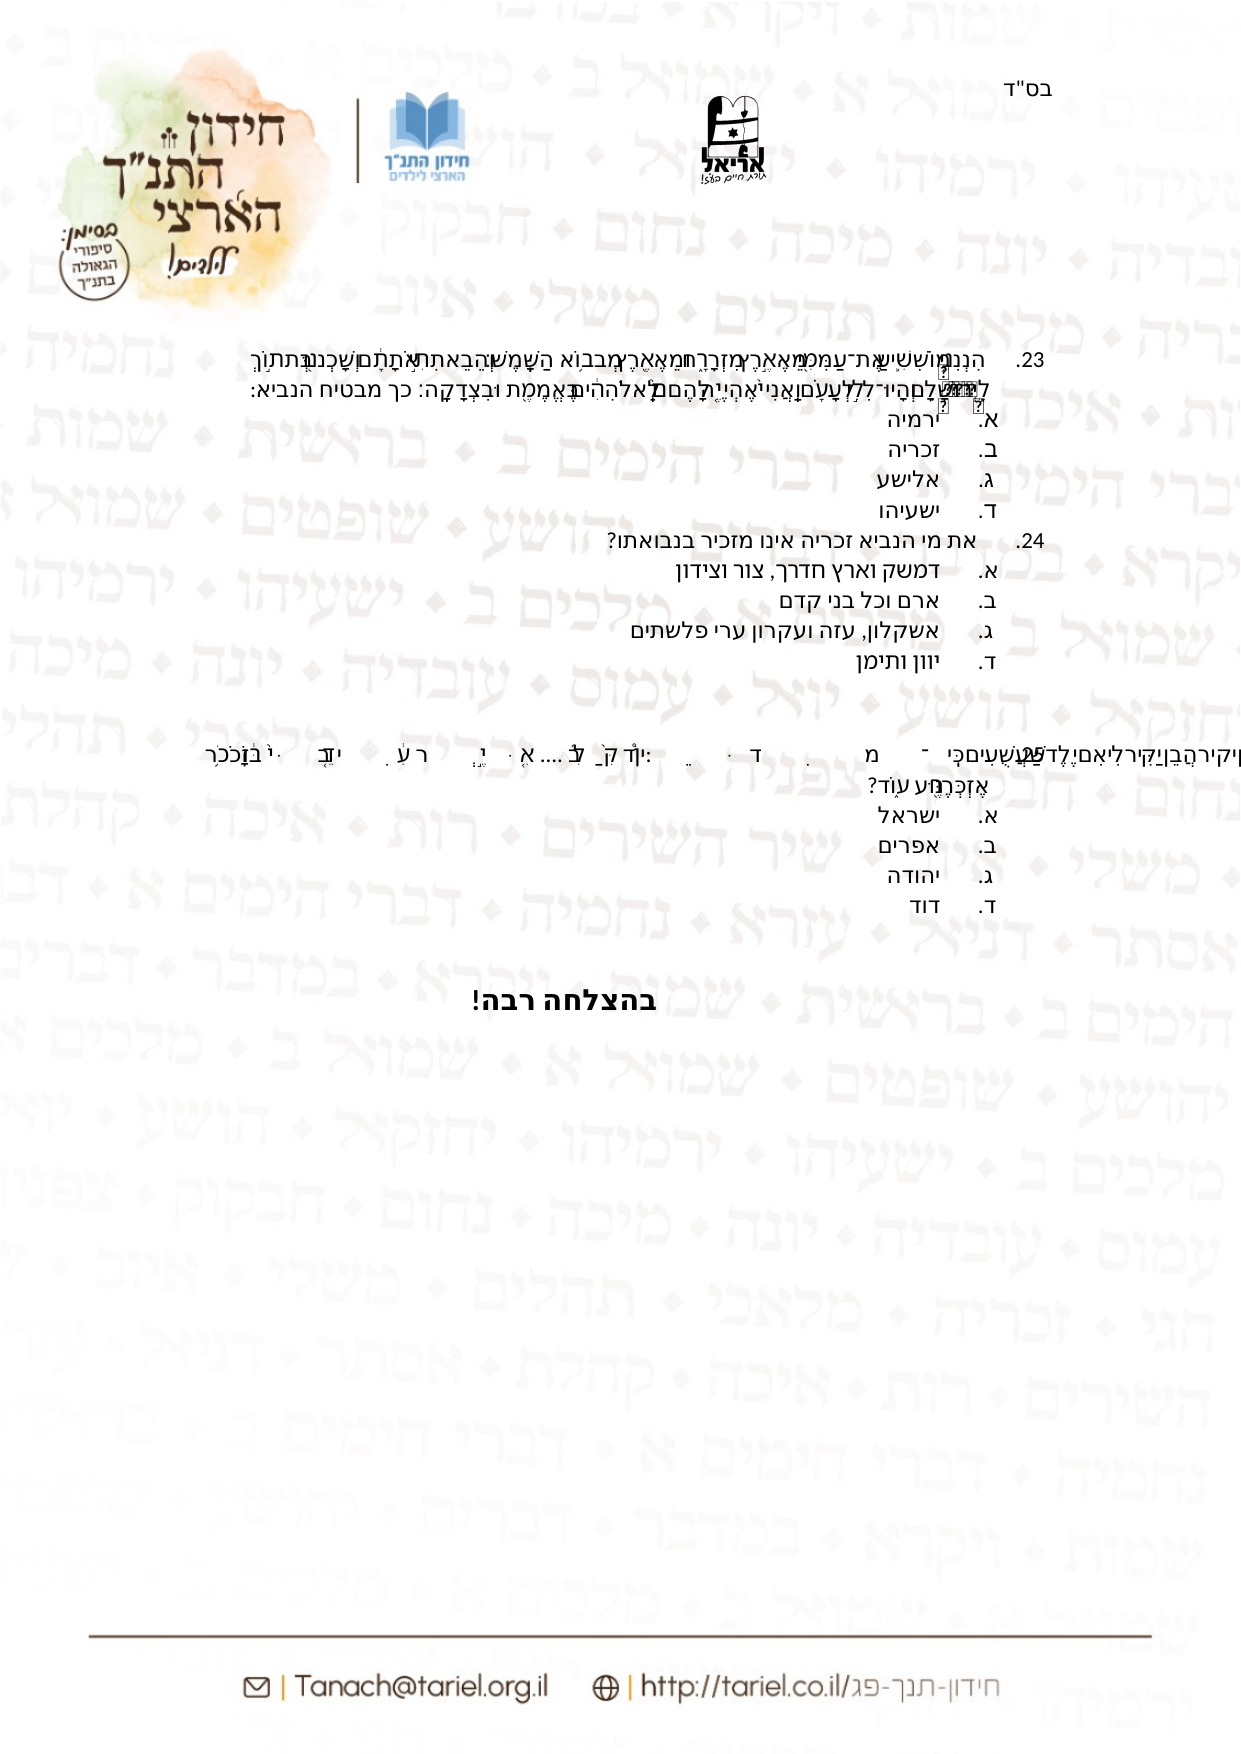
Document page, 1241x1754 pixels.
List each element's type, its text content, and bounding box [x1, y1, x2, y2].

list ארם וכל בני קדם [187, 586, 978, 614]
list אשקלון, עזה ועקרון ערי פלשתים [187, 617, 978, 644]
list יהודה [187, 861, 978, 889]
list דוד [187, 892, 978, 919]
list יוון ותימן [187, 647, 978, 675]
list אלישע [187, 466, 978, 493]
list אפרים [187, 831, 978, 859]
list בהצלחה רבה! [187, 982, 940, 1018]
list את מי הנביא זכריה אינו מזכיר בנבואתו? [187, 526, 1015, 554]
list את מי מכנה ירמיהו בשם בן יקיר: הֲבֵן֩ יַקִּ֨יר לִ֜י .... אִ֚ם יֶ֣לֶד שַׁעֲשֻׁעִ֔ים כִּֽי־מִדֵּ֤י דַבְּרִי֙ בּ֔וֹ זָכֹ֥ר אֶזְכְּרֶ֖נּוּ ע֑וֹד? [187, 741, 1015, 799]
picture [0, 2, 1241, 1754]
list ישראל [187, 801, 978, 829]
list דמשק וארץ חדרך, צור וצידון [187, 556, 978, 584]
list ישעיהו [187, 496, 978, 524]
list זכריה [187, 435, 978, 463]
list הִנְנִ֥י מוֹשִׁ֛יעַ אֶת־עַמִּ֖י מֵאֶ֣רֶץ מִזְרָ֑ח וּמֵאֶ֖רֶץ מְב֥וֹא הַשָּֽׁמֶשׁ׃ וְהֵבֵאתִ֣י אֹתָ֔ם וְשָׁכְנ֖וּ בְּת֣וֹךְ יְרוּשָׁלָ֑͏ִם וְהָיוּ־לִ֣י לְעָ֗ם וַֽאֲנִי֙ אֶהְיֶ֤ה לָהֶם֙ לֵֽאלֹהִ֔ים בֶּאֱמֶ֖ת וּבִצְדָקָֽה׃ כך מבטיח הנביא: [187, 345, 1015, 403]
list ירמיה [187, 405, 978, 433]
